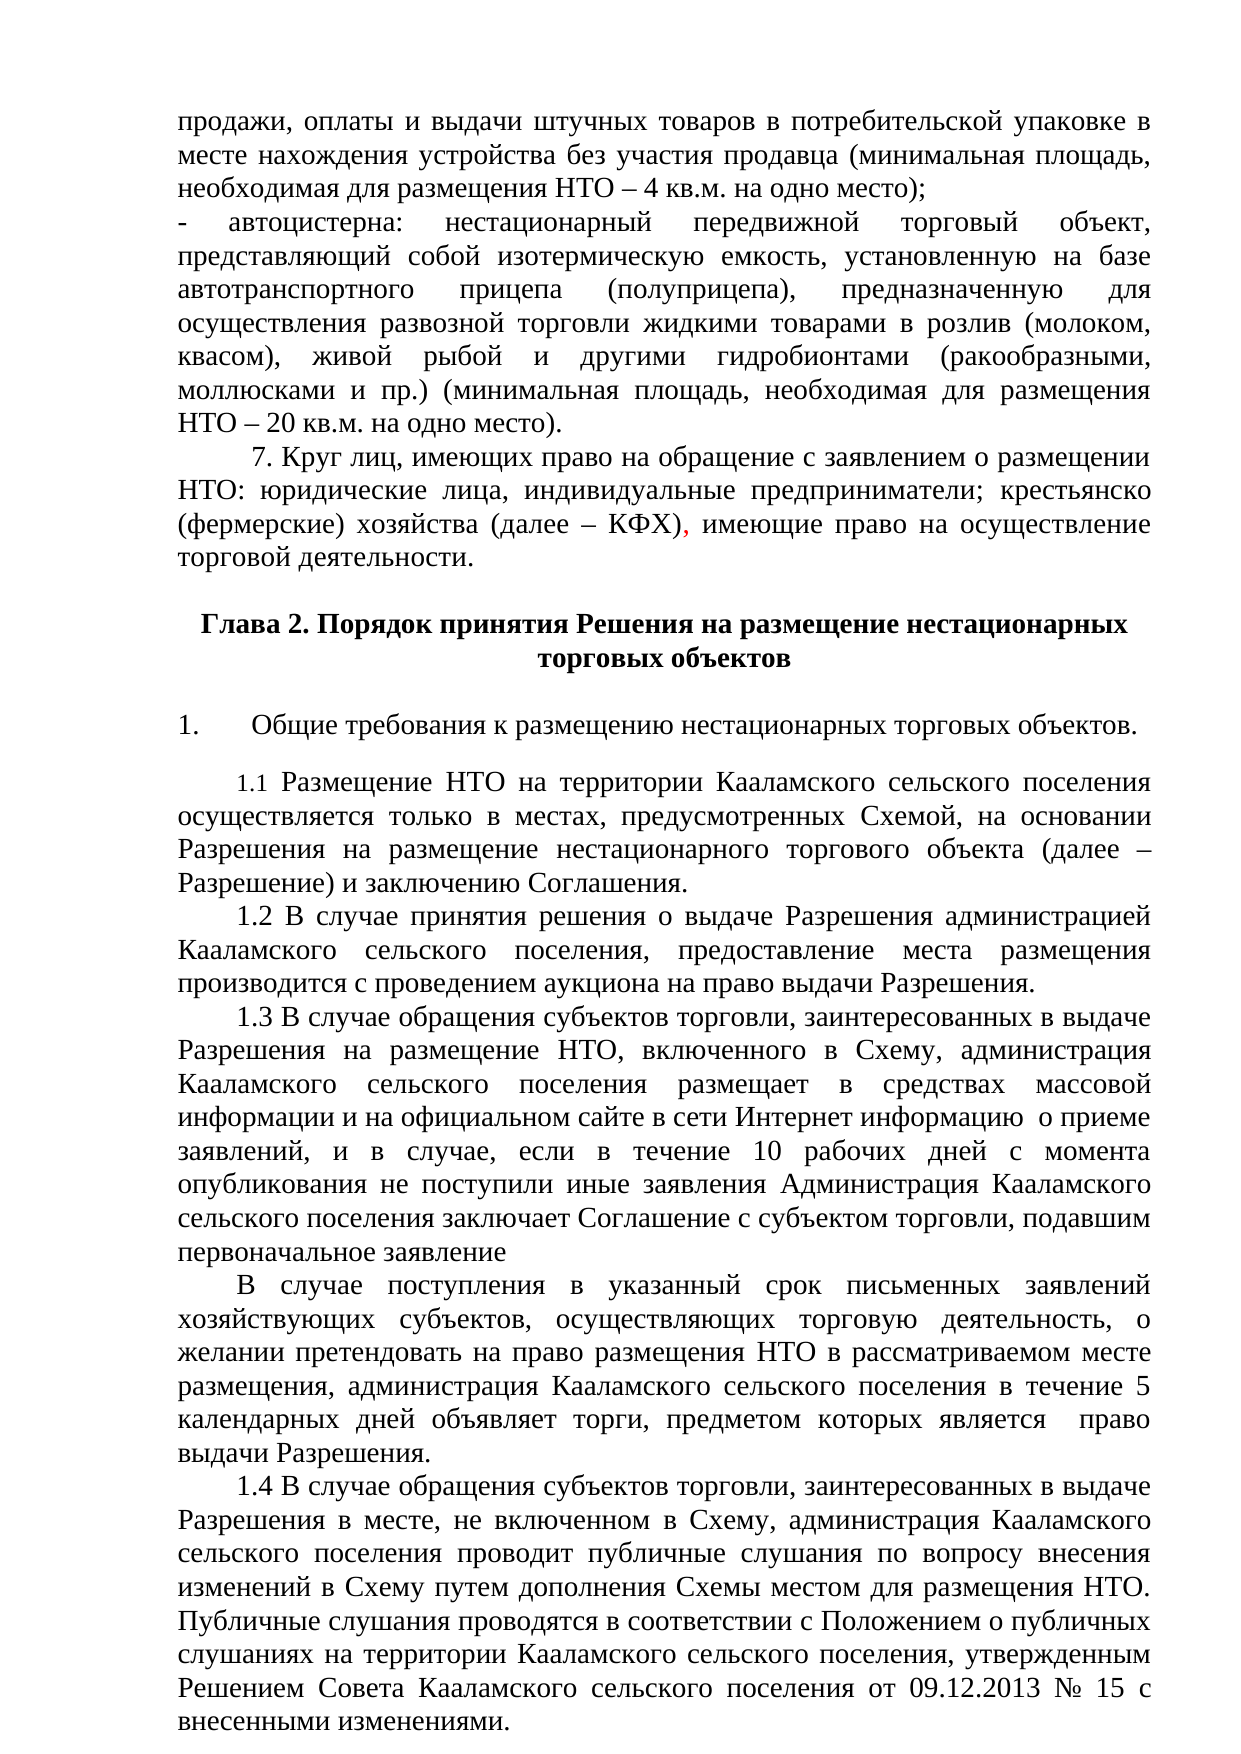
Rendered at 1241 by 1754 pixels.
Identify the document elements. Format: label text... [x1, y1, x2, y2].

text 1.3 В случае обращения субъектов торговли, заинтересованных в выдаче Разрешения на размещение НТО, включенного в Схему, администрация Кааламского сельского поселения размещает в средствах массовой информации и на официальном сайте в сети Интернет информацию о приеме заявлений, и в случае, если в течение 10 рабочих дней с момента опубликования не поступили иные заявления Администрация Кааламского сельского поселения заключает Соглашение с субъектом торговли, подавшим первоначальное заявление [177, 999, 1152, 1267]
text 1.1 Размещение НТО на территории Кааламского сельского поселения осуществляется только в местах, предусмотренных Схемой, на основании Разрешения на размещение нестационарного торгового объекта (далее – Разрешение) и заключению Соглашения. [177, 764, 1152, 898]
text 7. Круг лиц, имеющих право на обращение с заявлением о размещении НТО: юридические лица, индивидуальные предприниматели; крестьянско (фермерские) хозяйства (далее – КФХ), имеющие право на осуществление торговой деятельности. [177, 439, 1152, 573]
text 1.4 В случае обращения субъектов торговли, заинтересованных в выдаче Разрешения в месте, не включенном в Схему, администрация Кааламского сельского поселения проводит публичные слушания по вопросу внесения изменений в Схему путем дополнения Схемы местом для размещения НТО. Публичные слушания проводятся в соответствии с Положением о публичных слушаниях на территории Кааламского сельского поселения, утвержденным Решением Совета Кааламского сельского поселения от 09.12.2013 № 15 с внесенными изменениями. [177, 1468, 1152, 1737]
text - автоцистерна: нестационарный передвижной торговый объект, представляющий собой изотермическую емкость, установленную на базе автотранспортного прицепа (полуприцепа), предназначенную для осуществления развозной торговли жидкими товарами в розлив (молоком, квасом), живой рыбой и другими гидробионтами (ракообразными, моллюсками и пр.) (минимальная площадь, необходимая для размещения НТО – 20 кв.м. на одно место). [177, 204, 1152, 439]
text Глава 2. Порядок принятия Решения на размещение нестационарных торговых объектов [177, 607, 1152, 674]
text 1.2 В случае принятия решения о выдаче Разрешения администрацией Кааламского сельского поселения, предоставление места размещения производится с проведением аукциона на право выдачи Разрешения. [177, 898, 1152, 999]
list Общие требования к размещению нестационарных торговых объектов. [177, 707, 1152, 741]
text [177, 103, 1152, 204]
text В случае поступления в указанный срок письменных заявлений хозяйствующих субъектов, осуществляющих торговую деятельность, о желании претендовать на право размещения НТО в рассматриваемом месте размещения, администрация Кааламского сельского поселения в течение 5 календарных дней объявляет торги, предметом которых является право выдачи Разрешения. [177, 1267, 1152, 1468]
